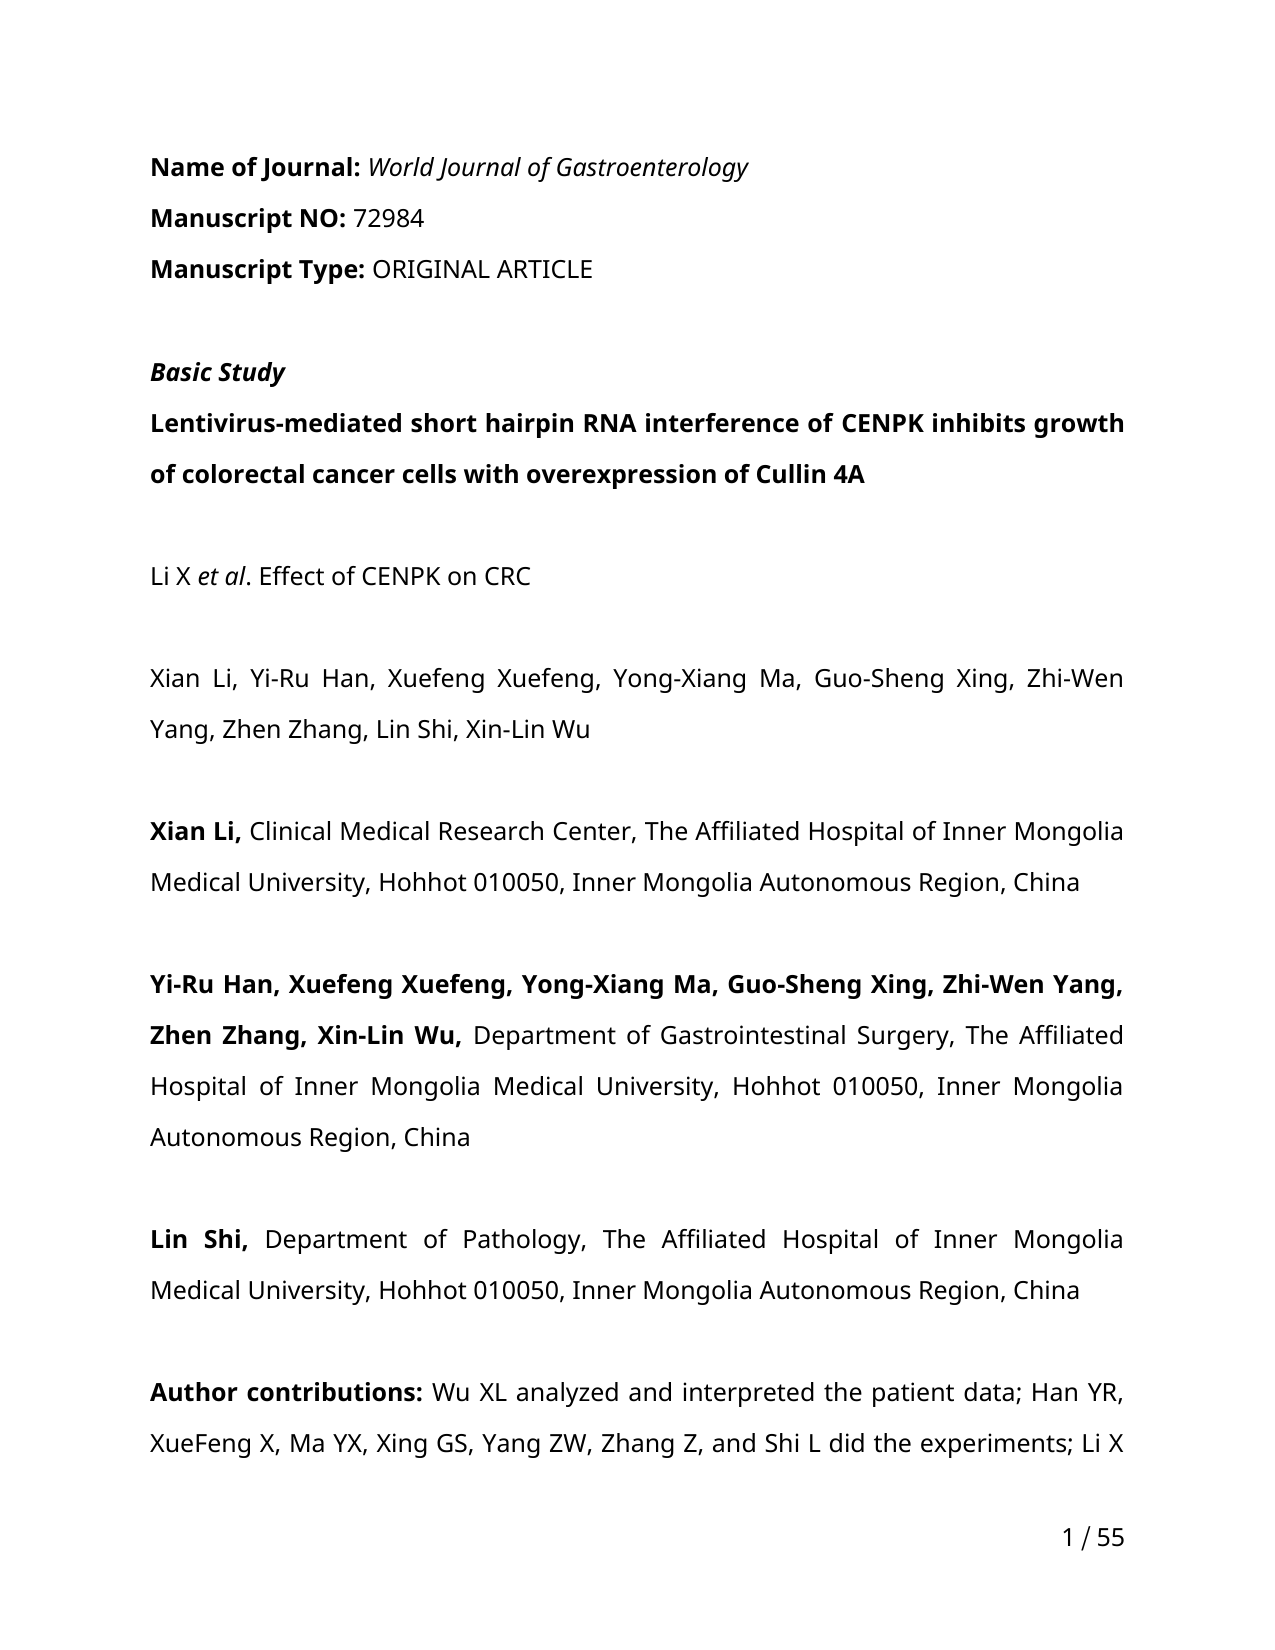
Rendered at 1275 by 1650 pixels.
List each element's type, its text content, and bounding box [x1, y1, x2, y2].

text Name of Journal: World Journal of Gastroenterology [150, 150, 1125, 184]
text Li X et al. Effect of CENPK on CRC [150, 558, 1125, 592]
text Lin Shi, Department of Pathology, The Affiliated Hospital of Inner Mongolia Medical University, Hohhot 010050, Inner Mongolia Autonomous Region, China [150, 1222, 1125, 1307]
text Basic Study [150, 354, 1125, 388]
text Manuscript NO: 72984 [150, 201, 1125, 235]
text Yi-Ru Han, Xuefeng Xuefeng, Yong-Xiang Ma, Guo-Sheng Xing, Zhi-Wen Yang, Zhen Zhang, Xin-Lin Wu, Department of Gastrointestinal Surgery, The Affiliated Hospital of Inner Mongolia Medical University, Hohhot 010050, Inner Mongolia Autonomous Region, China [150, 967, 1125, 1154]
text Xian Li, Yi-Ru Han, Xuefeng Xuefeng, Yong-Xiang Ma, Guo-Sheng Xing, Zhi-Wen Yang, Zhen Zhang, Lin Shi, Xin-Lin Wu [150, 660, 1125, 746]
text Manuscript Type: ORIGINAL ARTICLE [150, 252, 1125, 286]
text Lentivirus-mediated short hairpin RNA interference of CENPK inhibits growth of colorectal cancer cells with overexpression of Cullin 4A [150, 405, 1125, 490]
text Xian Li, Clinical Medical Research Center, The Affiliated Hospital of Inner Mongolia Medical University, Hohhot 010050, Inner Mongolia Autonomous Region, China [150, 813, 1125, 899]
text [150, 1375, 1125, 1460]
